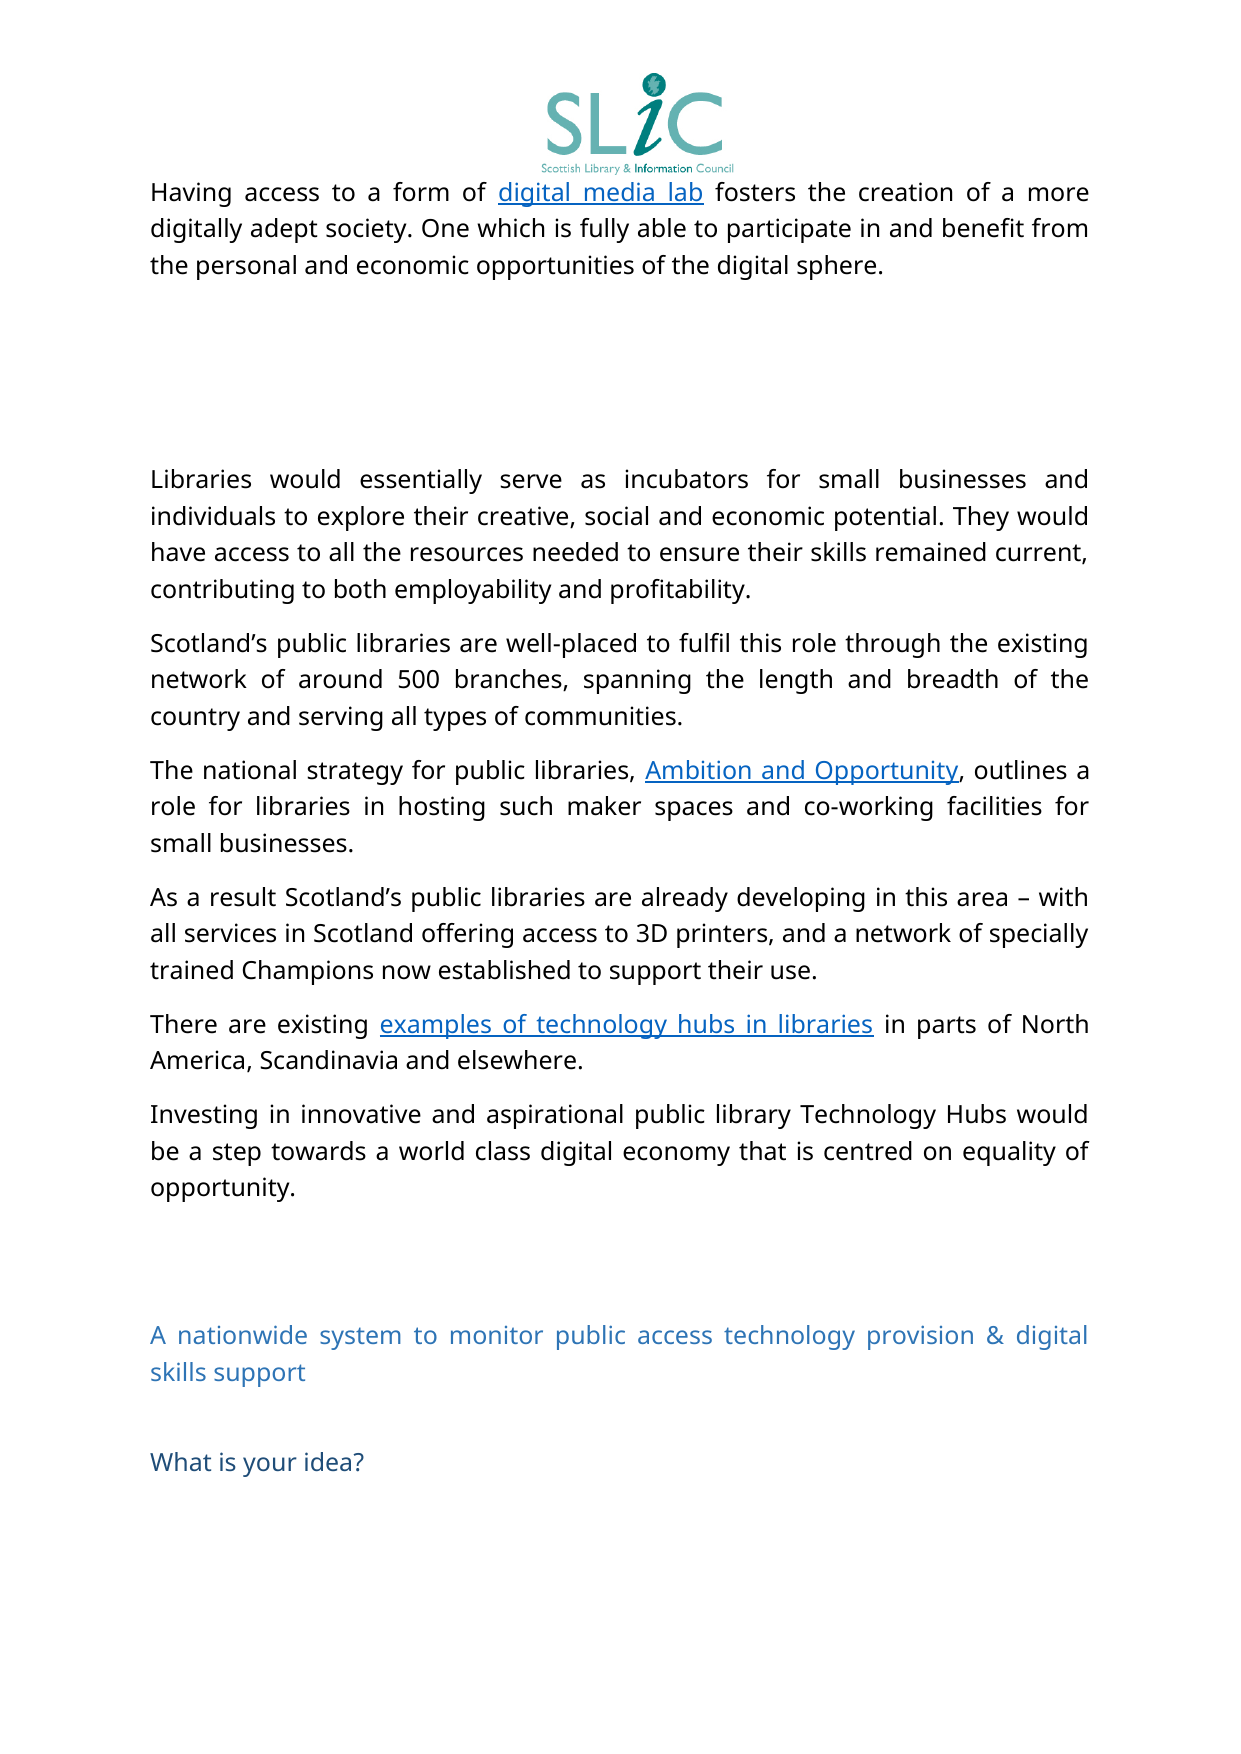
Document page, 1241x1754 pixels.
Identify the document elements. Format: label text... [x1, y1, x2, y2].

text Investing in innovative and aspirational public library Technology Hubs would be a step towards a world class digital economy that is centred on equality of opportunity. [150, 1096, 1090, 1204]
text There are existing examples of technology hubs in libraries in parts of North America, Scandinavia and elsewhere. [150, 1006, 1090, 1077]
text As a result Scotland’s public libraries are already developing in this area – with all services in Scotland offering access to 3D printers, and a network of specially trained Champions now established to support their use. [150, 879, 1090, 987]
picture [541, 73, 734, 175]
text Libraries would essentially serve as incubators for small businesses and individuals to explore their creative, social and economic potential. They would have access to all the resources needed to ensure their skills remained current, contributing to both employability and profitability. [150, 462, 1090, 606]
text The national strategy for public libraries, Ambition and Opportunity, outlines a role for libraries in hosting such maker spaces and co-working facilities for small businesses. [150, 752, 1090, 860]
text Scotland’s public libraries are well-placed to fulfil this role through the existing network of around 500 branches, spanning the length and breadth of the country and serving all types of communities. [150, 625, 1090, 733]
subtitle A nationwide system to monitor public access technology provision & digital skills support [150, 1318, 1090, 1389]
subtitle What is your idea? [150, 1445, 1090, 1479]
text Having access to a form of digital media lab fosters the creation of a more digitally adept society. One which is fully able to participate in and benefit from the personal and economic opportunities of the digital sphere. [150, 174, 1090, 282]
